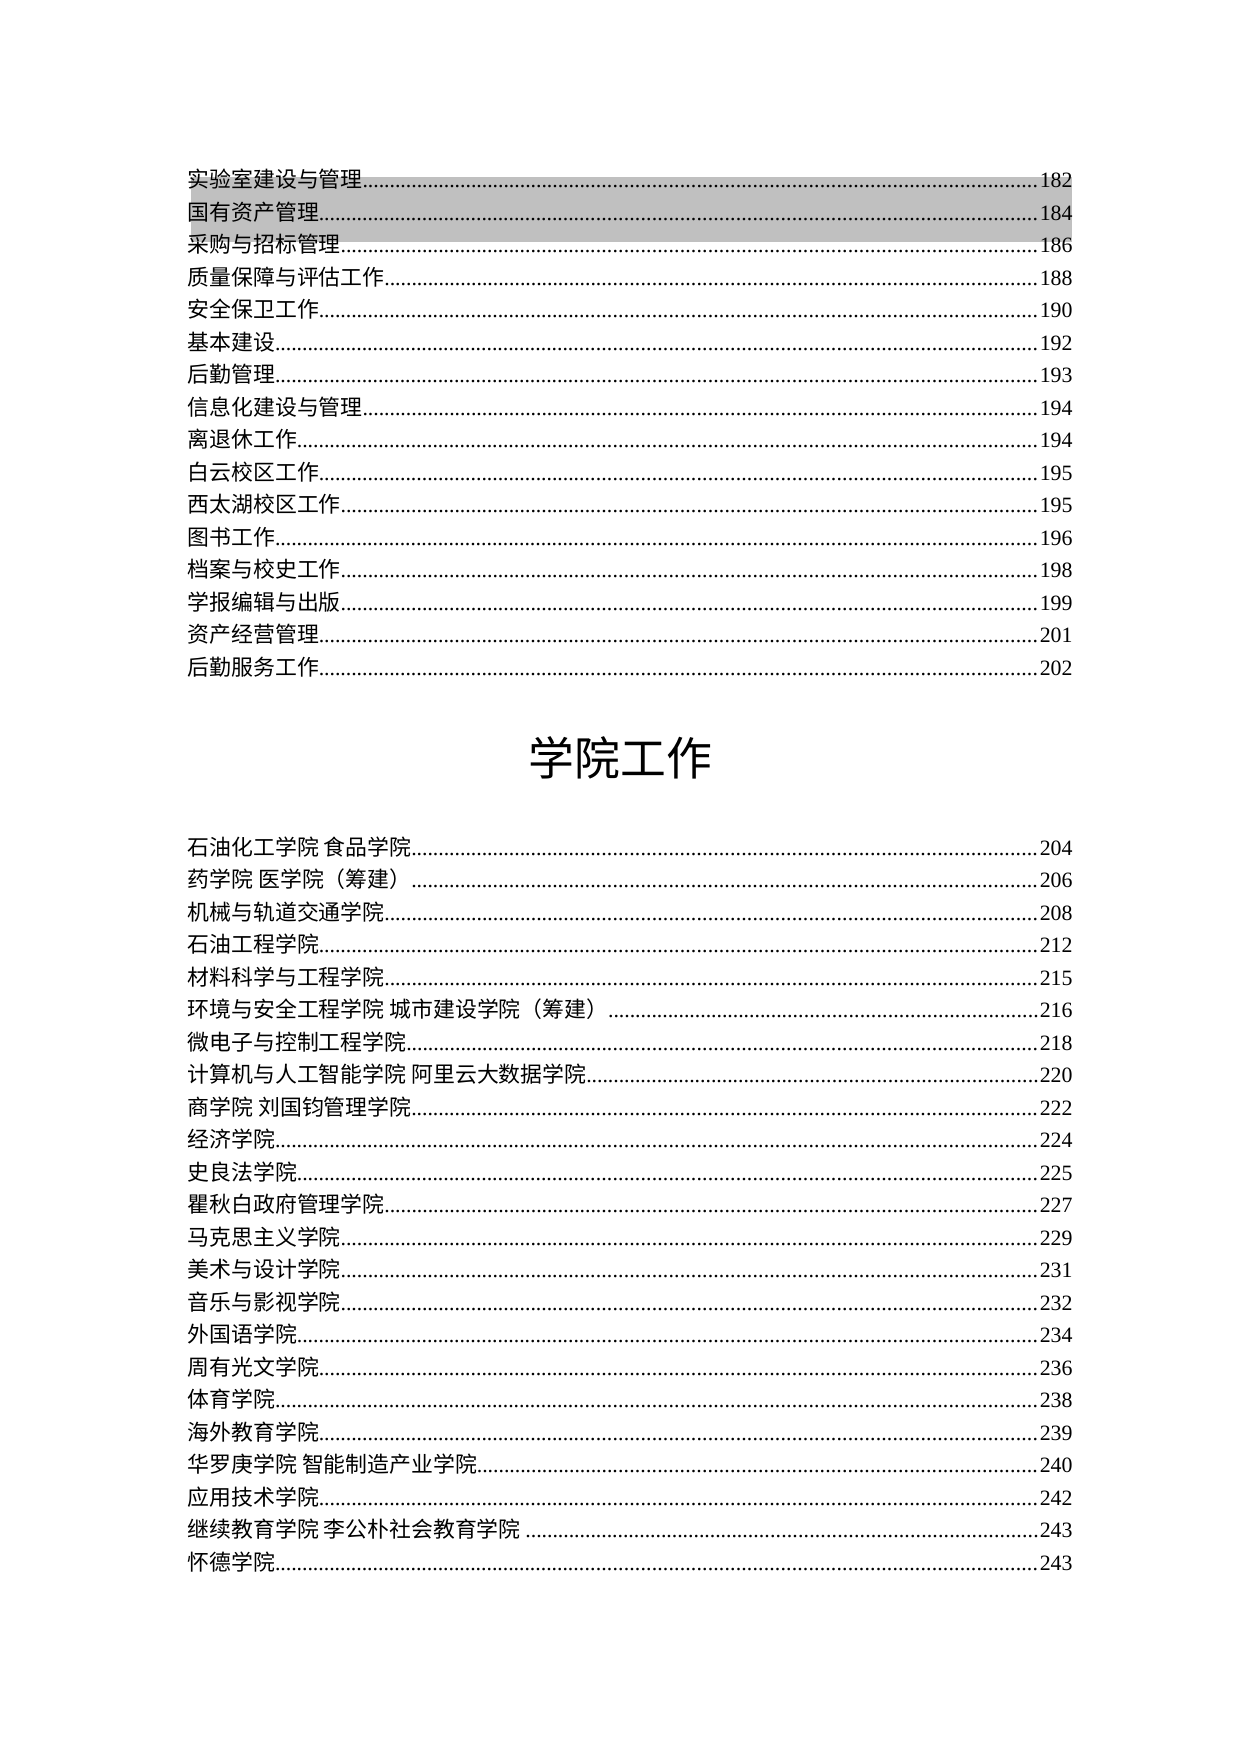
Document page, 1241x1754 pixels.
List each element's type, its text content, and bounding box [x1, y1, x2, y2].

text 采购与招标管理 186 [187, 227, 1053, 259]
text 信息化建设与管理 194 [187, 389, 1053, 422]
text 华罗庚学院 智能制造产业学院 240 [187, 1447, 1053, 1479]
text 西太湖校区工作 195 [187, 487, 1053, 519]
text 计算机与人工智能学院 阿里云大数据学院 220 [187, 1057, 1053, 1089]
text 安全保卫工作 190 [187, 292, 1053, 324]
text 国有资产管理 184 [187, 194, 1053, 227]
text 美术与设计学院 231 [187, 1252, 1053, 1284]
text 体育学院 238 [187, 1382, 1053, 1414]
text 质量保障与评估工作 188 [187, 259, 1053, 292]
text 学报编辑与出版 199 [187, 584, 1053, 617]
text 白云校区工作 195 [187, 454, 1053, 487]
text 基本建设 192 [187, 324, 1053, 357]
text 机械与轨道交通学院 208 [187, 894, 1053, 927]
text 外国语学院 234 [187, 1317, 1053, 1349]
text 海外教育学院 239 [187, 1414, 1053, 1447]
text 周有光文学院 236 [187, 1349, 1053, 1382]
text 商学院 刘国钧管理学院 222 [187, 1089, 1053, 1122]
text 离退休工作 194 [187, 422, 1053, 454]
text 图书工作 196 [187, 519, 1053, 552]
text 马克思主义学院 229 [187, 1219, 1053, 1252]
text 瞿秋白政府管理学院 227 [187, 1187, 1053, 1219]
text 微电子与控制工程学院 218 [187, 1024, 1053, 1057]
text 实验室建设与管理 182 [187, 162, 1053, 194]
text 档案与校史工作 198 [187, 552, 1053, 584]
text 继续教育学院 243 [187, 1512, 1053, 1544]
text 应用技术学院 242 [187, 1479, 1053, 1512]
text 学院工作 [187, 707, 1053, 804]
text 环境与安全工程学院 城市建设学院（筹建） 216 [187, 992, 1053, 1024]
text 石油化工学院 食品学院 204 [187, 829, 1053, 862]
text 后勤服务工作 202 [187, 649, 1053, 682]
text 资产经营管理 201 [187, 617, 1053, 649]
text 史良法学院 225 [187, 1154, 1053, 1187]
text 石油工程学院 212 [187, 927, 1053, 959]
text 经济学院 224 [187, 1122, 1053, 1154]
text 音乐与影视学院 232 [187, 1284, 1053, 1317]
text 怀德学院 243 [187, 1544, 1053, 1577]
text 药学院 医学院（筹建） 206 [187, 862, 1053, 894]
text 材料科学与工程学院 215 [187, 959, 1053, 992]
text 后勤管理 193 [187, 357, 1053, 389]
